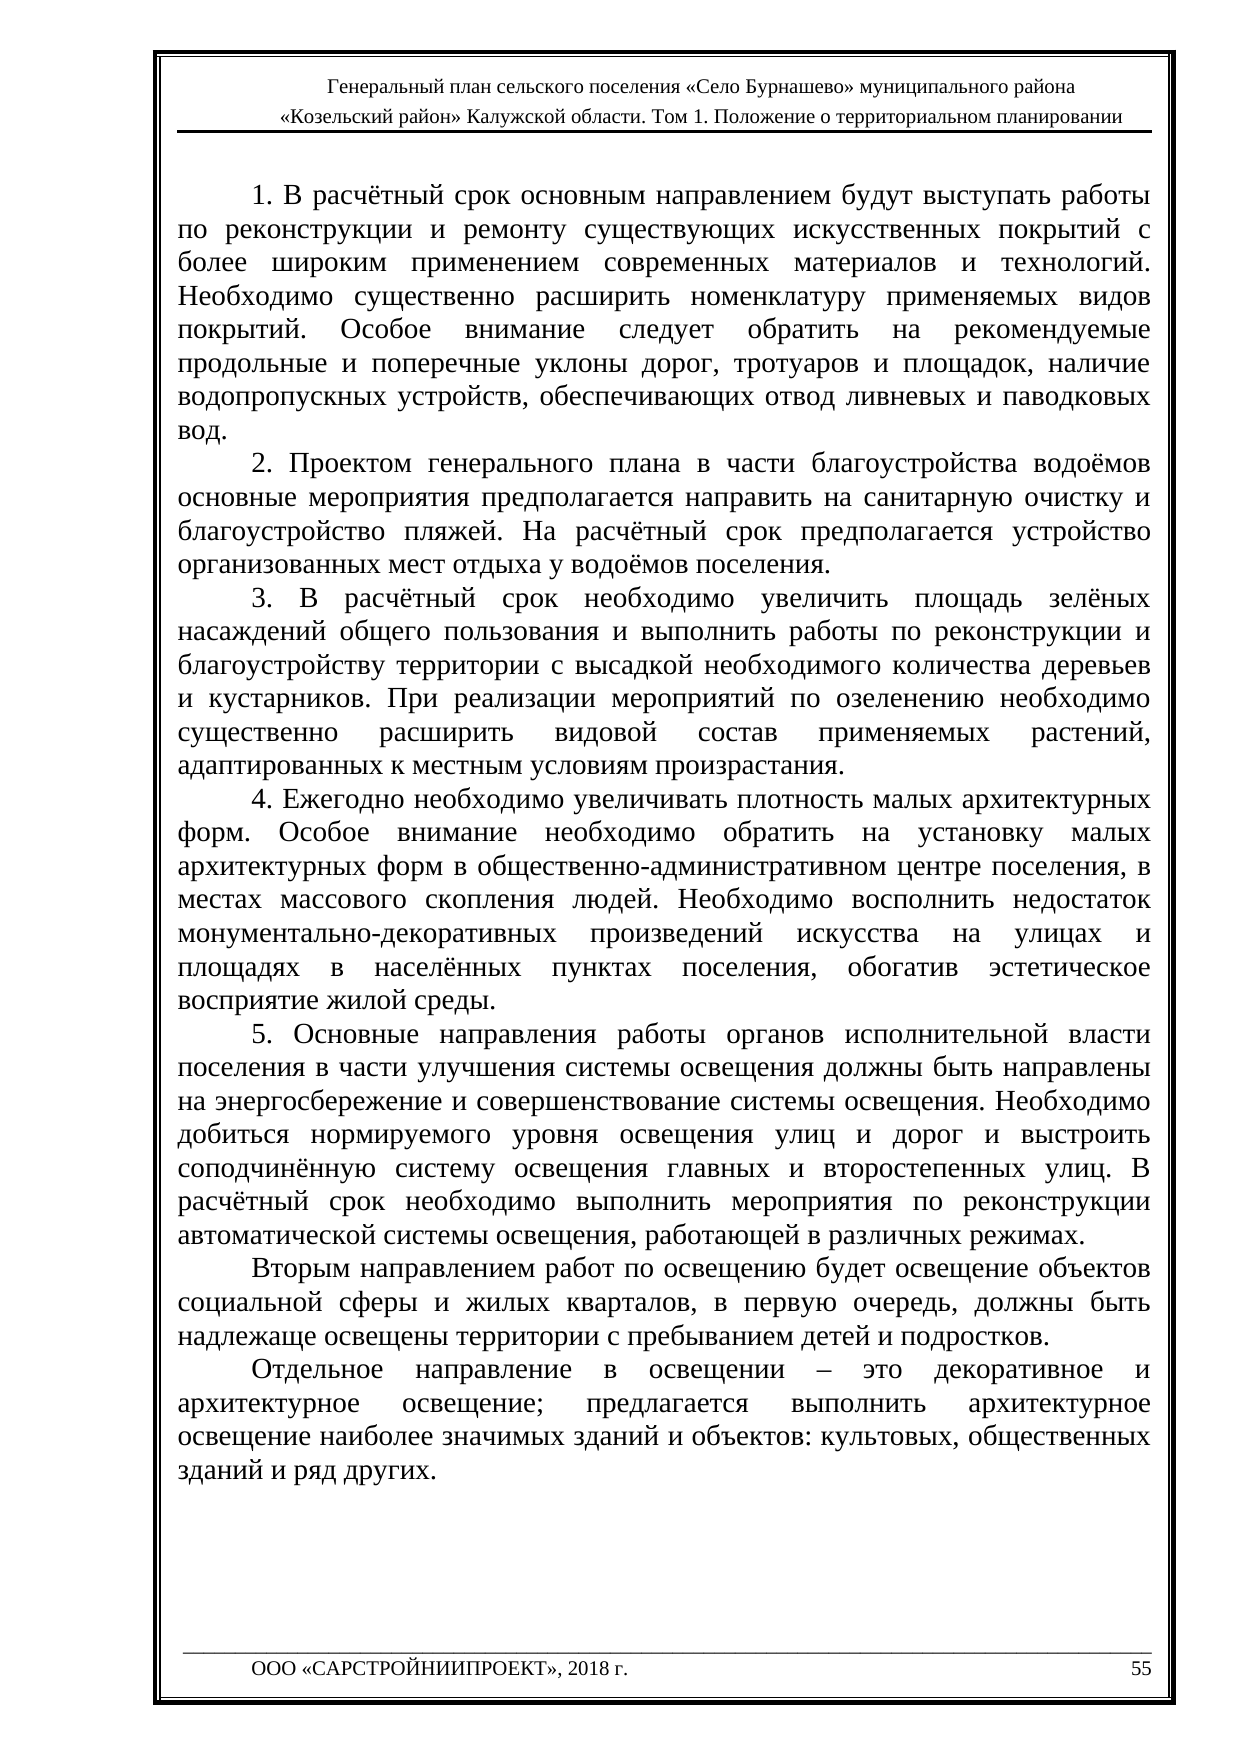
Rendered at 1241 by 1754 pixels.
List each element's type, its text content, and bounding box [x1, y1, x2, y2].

text Отдельное направление в освещении – это декоративное и архитектурное освещение; предлагается выполнить архитектурное освещение наиболее значимых зданий и объектов: культовых, общественных зданий и ряд других. [177, 1351, 1152, 1485]
text 5. Основные направления работы органов исполнительной власти поселения в части улучшения системы освещения должны быть направлены на энергосбережение и совершенствование системы освещения. Необходимо добиться нормируемого уровня освещения улиц и дорог и выстроить соподчинённую систему освещения главных и второстепенных улиц. В расчётный срок необходимо выполнить мероприятия по реконструкции автоматической системы освещения, работающей в различных режимах. [177, 1016, 1152, 1251]
text 4. Ежегодно необходимо увеличивать плотность малых архитектурных форм. Особое внимание необходимо обратить на установку малых архитектурных форм в общественно-административном центре поселения, в местах массового скопления людей. Необходимо восполнить недостаток монументально-декоративных произведений искусства на улицах и площадях в населённых пунктах поселения, обогатив эстетическое восприятие жилой среды. [177, 781, 1152, 1016]
text 3. В расчётный срок необходимо увеличить площадь зелёных насаждений общего пользования и выполнить работы по реконструкции и благоустройству территории с высадкой необходимого количества деревьев и кустарников. При реализации мероприятий по озеленению необходимо существенно расширить видовой состав применяемых растений, адаптированных к местным условиям произрастания. [177, 580, 1152, 781]
text 2. Проектом генерального плана в части благоустройства водоёмов основные мероприятия предполагается направить на санитарную очистку и благоустройство пляжей. На расчётный срок предполагается устройство организованных мест отдыха у водоёмов поселения. [177, 446, 1152, 580]
text 1. В расчётный срок основным направлением будут выступать работы по реконструкции и ремонту существующих искусственных покрытий с более широким применением современных материалов и технологий. Необходимо существенно расширить номенклатуру применяемых видов покрытий. Особое внимание следует обратить на рекомендуемые продольные и поперечные уклоны дорог, тротуаров и площадок, наличие водопропускных устройств, обеспечивающих отвод ливневых и паводковых вод. [177, 177, 1152, 446]
text Вторым направлением работ по освещению будет освещение объектов социальной сферы и жилых кварталов, в первую очередь, должны быть надлежаще освещены территории с пребыванием детей и подростков. [177, 1251, 1152, 1351]
